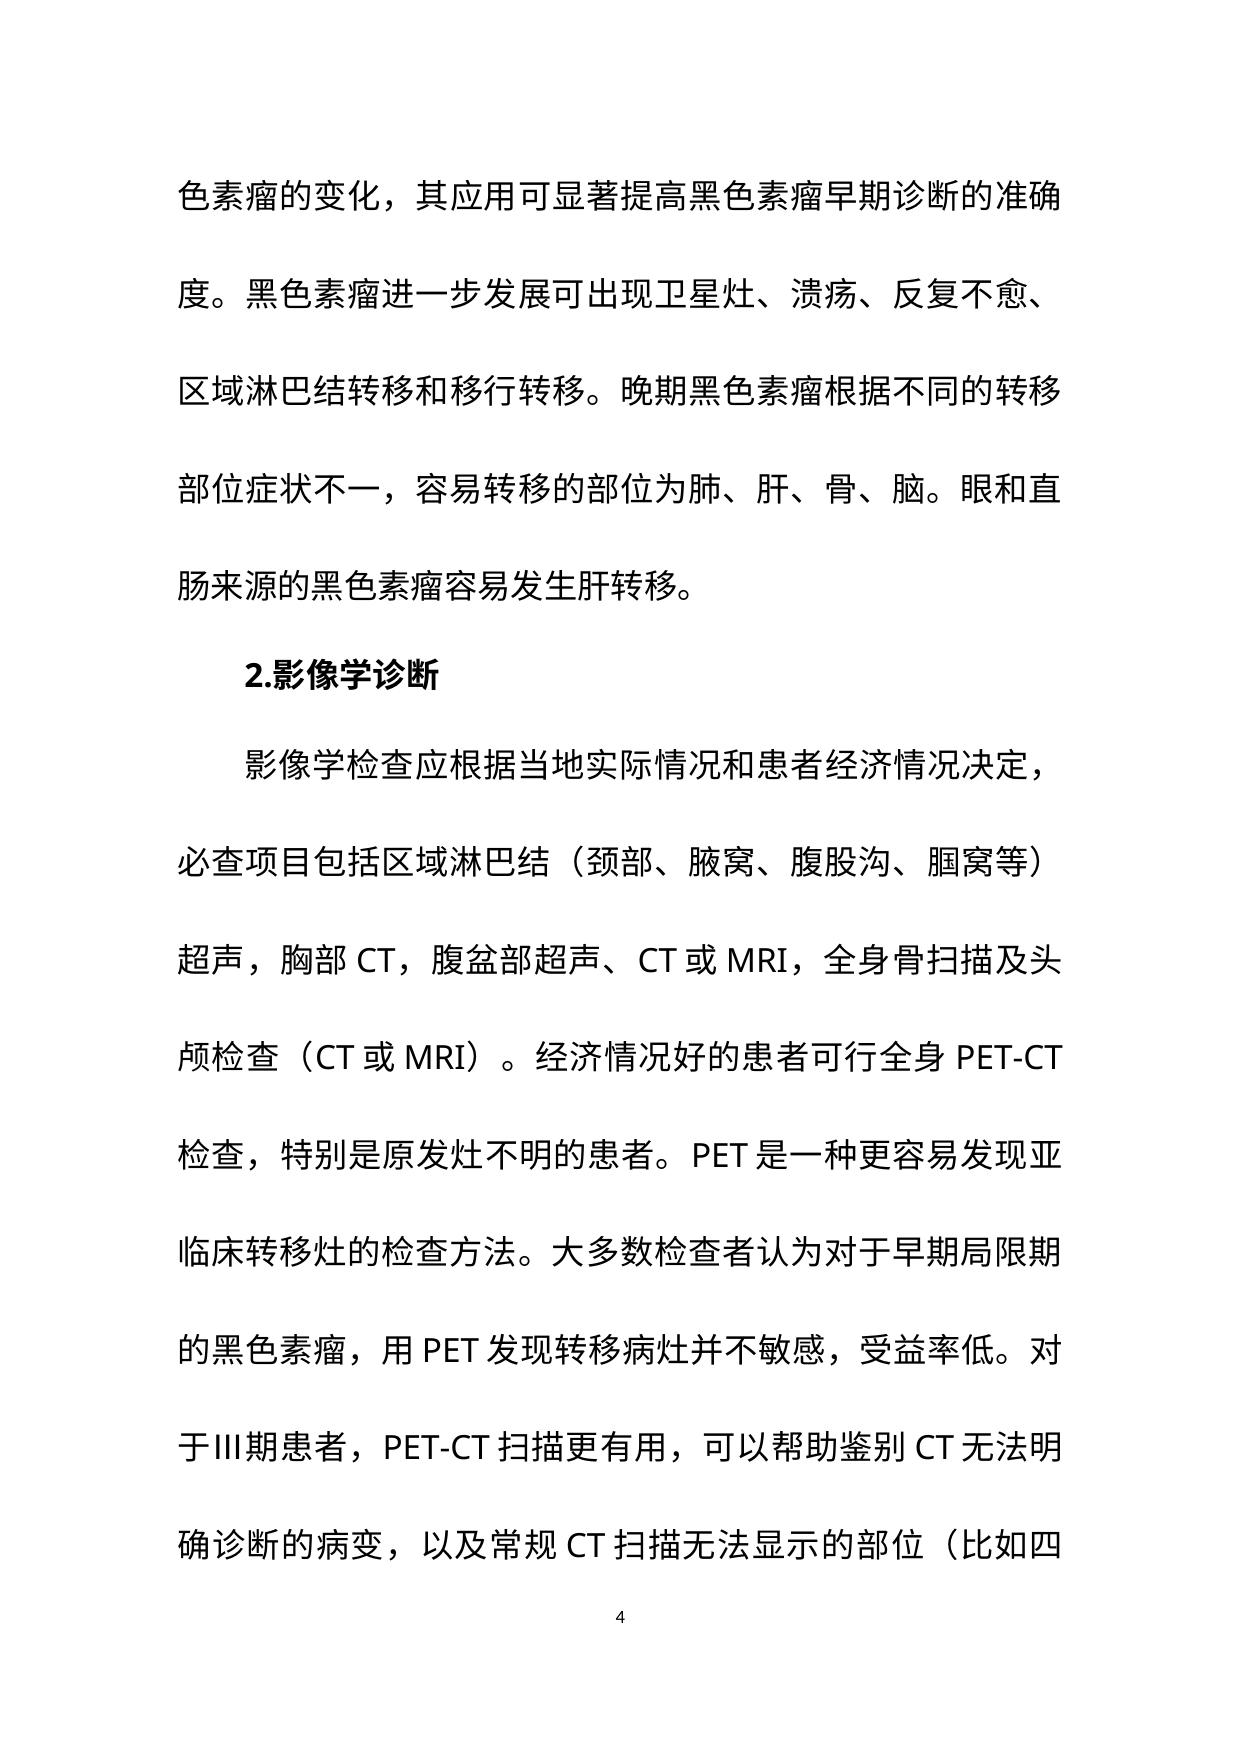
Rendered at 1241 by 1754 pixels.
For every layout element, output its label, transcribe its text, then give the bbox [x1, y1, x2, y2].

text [177, 162, 1063, 617]
text 2.影像学诊断 [177, 641, 1063, 706]
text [177, 730, 1063, 1575]
